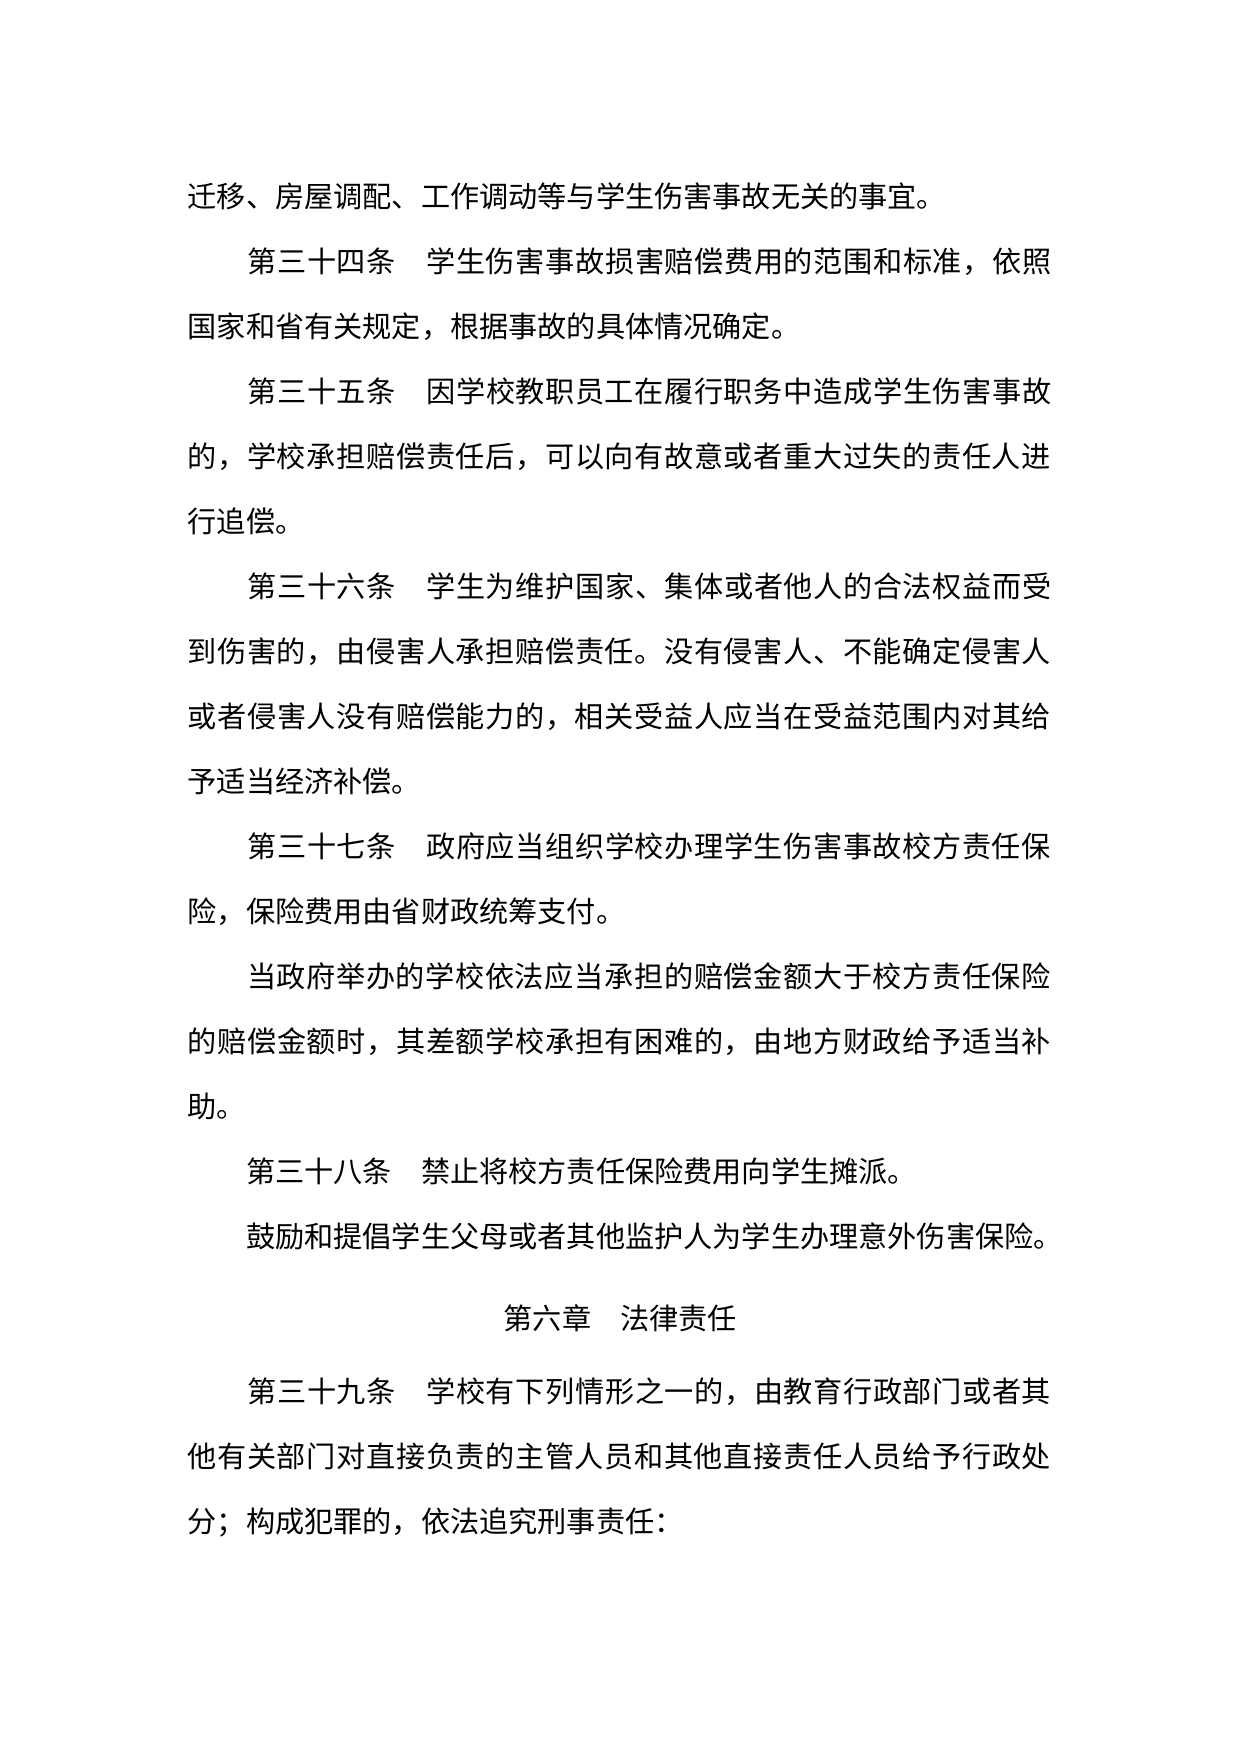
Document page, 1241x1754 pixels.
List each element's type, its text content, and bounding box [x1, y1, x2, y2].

text 第三十四条 学生伤害事故损害赔偿费用的范围和标准，依照国家和省有关规定，根据事故的具体情况确定。 [187, 227, 1053, 357]
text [187, 162, 1053, 227]
text 第三十五条 因学校教职员工在履行职务中造成学生伤害事故的，学校承担赔偿责任后，可以向有故意或者重大过失的责任人进行追偿。 [187, 357, 1053, 552]
text 第三十六条 学生为维护国家、集体或者他人的合法权益而受到伤害的，由侵害人承担赔偿责任。没有侵害人、不能确定侵害人或者侵害人没有赔偿能力的，相关受益人应当在受益范围内对其给予适当经济补偿。 [187, 552, 1053, 812]
text 第三十九条 学校有下列情形之一的，由教育行政部门或者其他有关部门对直接负责的主管人员和其他直接责任人员给予行政处分；构成犯罪的，依法追究刑事责任： [187, 1357, 1053, 1552]
text 当政府举办的学校依法应当承担的赔偿金额大于校方责任保险的赔偿金额时，其差额学校承担有困难的，由地方财政给予适当补助。 [187, 942, 1053, 1137]
text 第三十八条 禁止将校方责任保险费用向学生摊派。 [187, 1137, 1053, 1202]
text 第三十七条 政府应当组织学校办理学生伤害事故校方责任保险，保险费用由省财政统筹支付。 [187, 812, 1053, 942]
text 鼓励和提倡学生父母或者其他监护人为学生办理意外伤害保险。 [187, 1202, 1053, 1267]
text 第六章 法律责任 [187, 1284, 1053, 1349]
